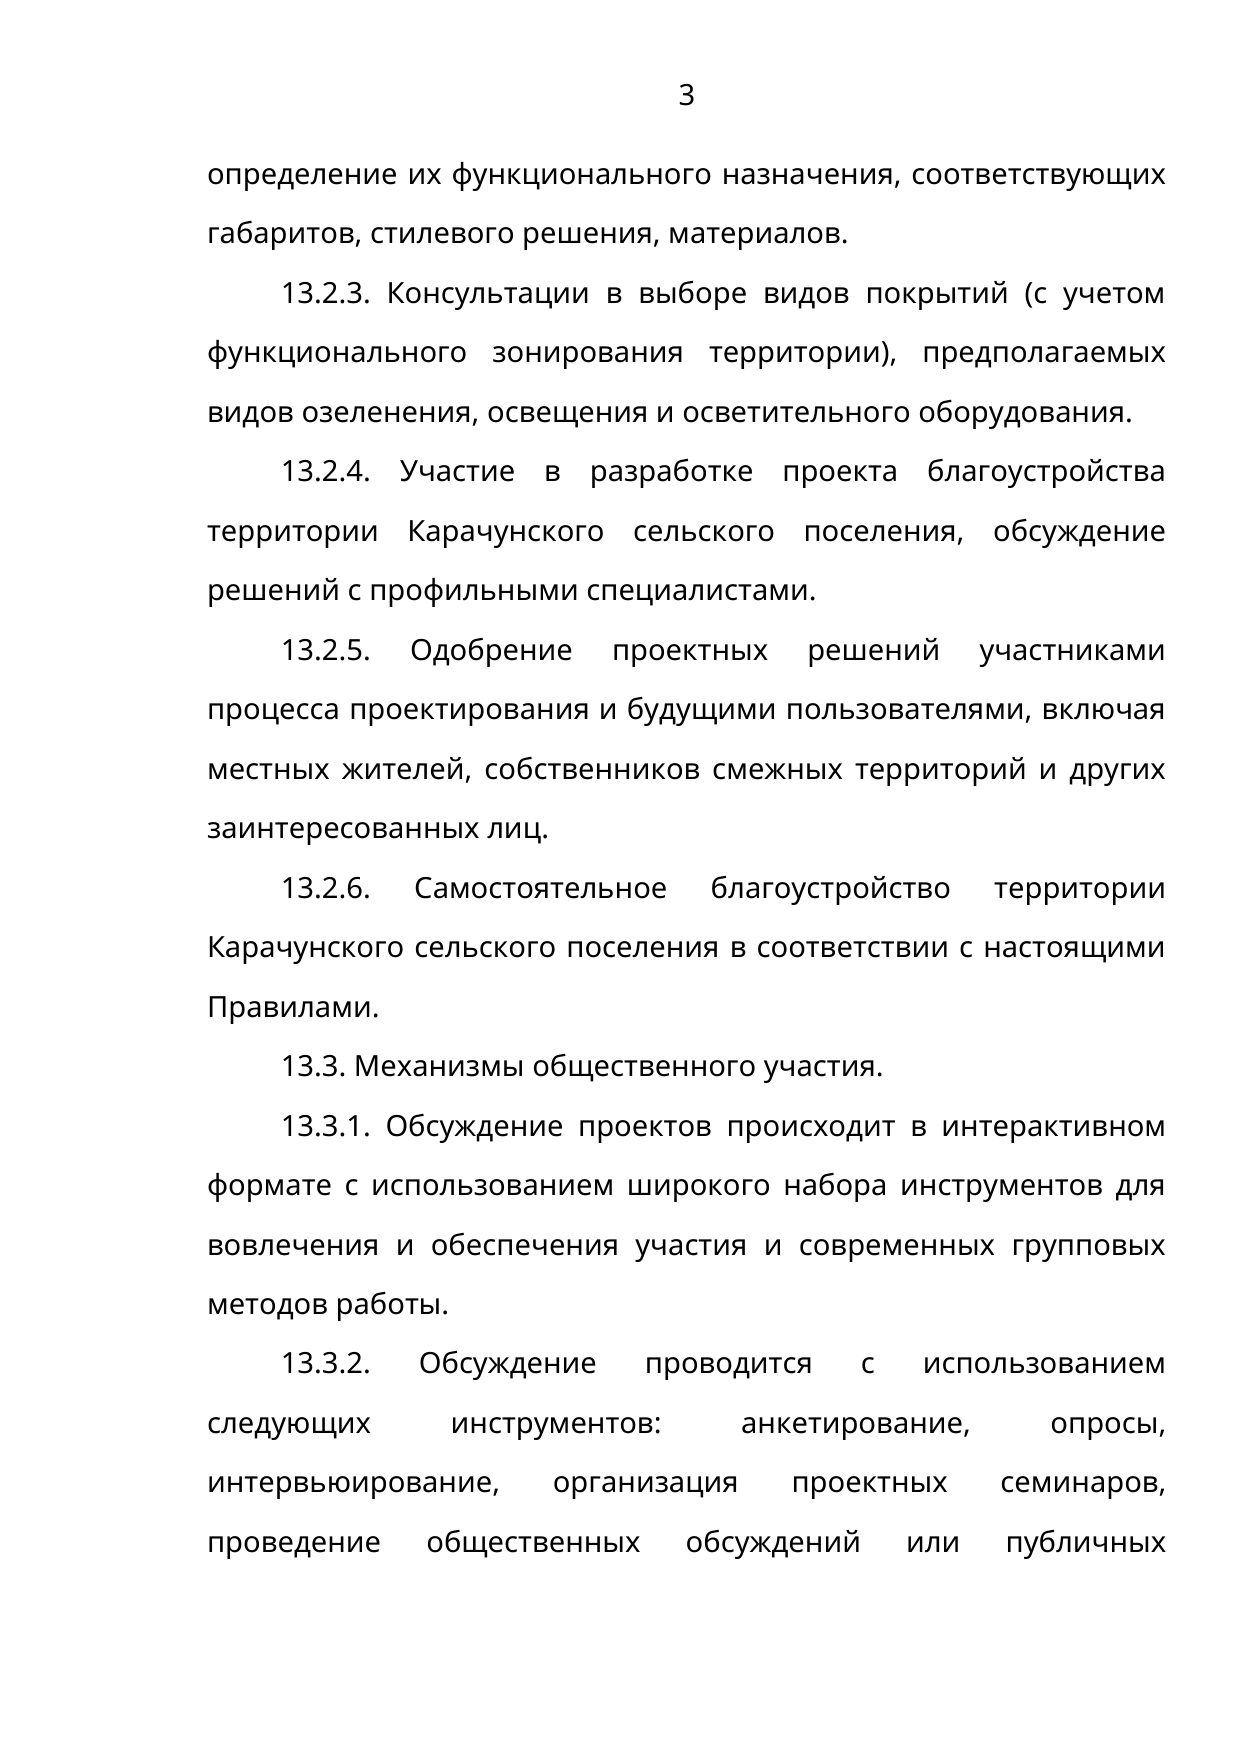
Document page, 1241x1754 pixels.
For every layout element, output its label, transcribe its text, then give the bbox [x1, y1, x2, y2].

text 13.2.6. Самостоятельное благоустройство территории Карачунского сельского поселения в соответствии с настоящими Правилами. [207, 867, 1167, 1026]
text 13.3.1. Обсуждение проектов происходит в интерактивном формате с использованием широкого набора инструментов для вовлечения и обеспечения участия и современных групповых методов работы. [207, 1105, 1167, 1323]
text 13.3. Механизмы общественного участия. [207, 1045, 1167, 1085]
text 13.2.4. Участие в разработке проекта благоустройства территории Карачунского сельского поселения, обсуждение решений с профильными специалистами. [207, 451, 1167, 609]
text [207, 1343, 1167, 1561]
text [207, 153, 1167, 252]
text 13.2.5. Одобрение проектных решений участниками процесса проектирования и будущими пользователями, включая местных жителей, собственников смежных территорий и других заинтересованных лиц. [207, 629, 1167, 847]
text 13.2.3. Консультации в выборе видов покрытий (с учетом функционального зонирования территории), предполагаемых видов озеленения, освещения и осветительного оборудования. [207, 272, 1167, 431]
